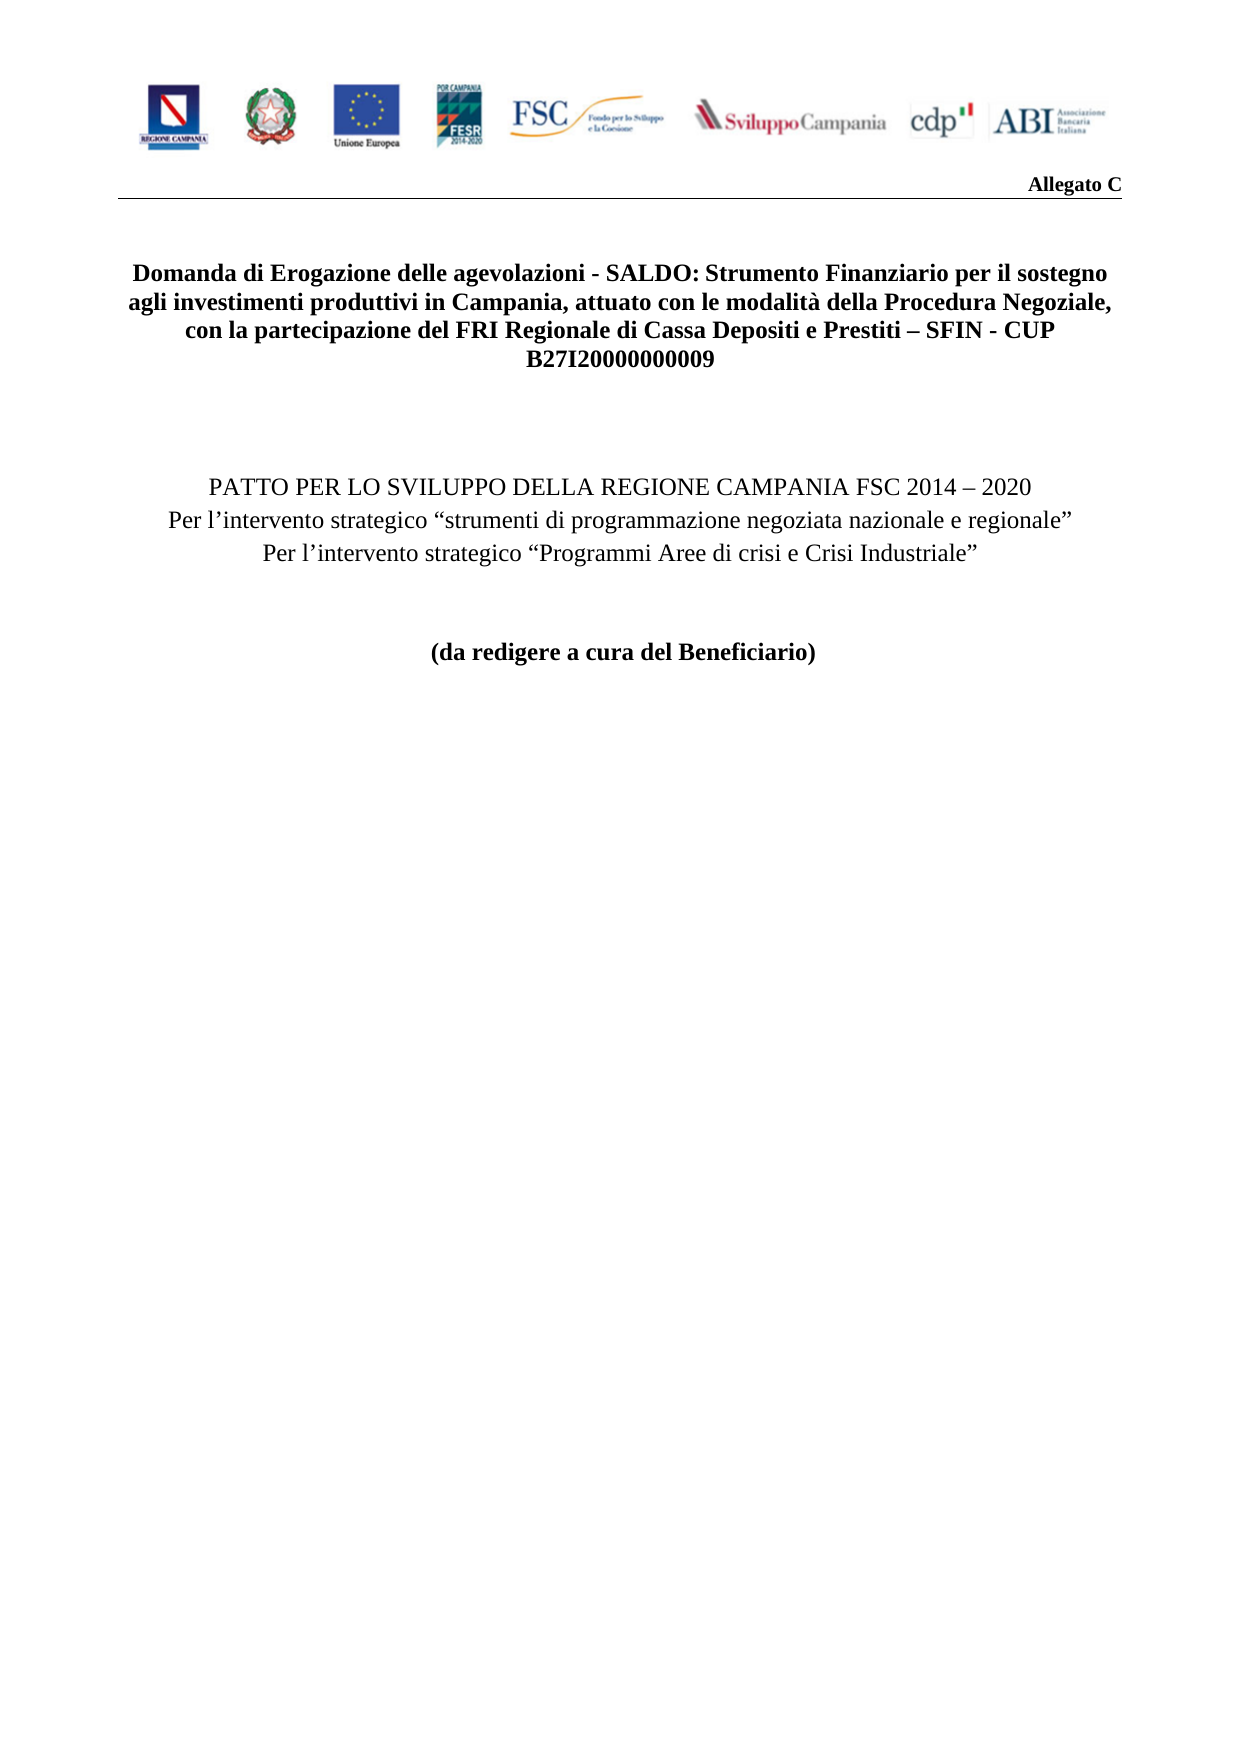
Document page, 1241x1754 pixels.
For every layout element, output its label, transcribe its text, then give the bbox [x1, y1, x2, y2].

text (da redigere a cura del Beneficiario) [118, 637, 1122, 666]
text PATTO PER LO SVILUPPO DELLA REGIONE CAMPANIA FSC 2014 – 2020 [118, 472, 1122, 501]
text Domanda di Erogazione delle agevolazioni - SALDO: Strumento Finanziario per il sostegno agli investimenti produttivi in Campania, attuato con le modalità della Procedura Negoziale, con la partecipazione del FRI Regionale di Cassa Depositi e Prestiti – SFIN - CUP B27I20000000009 [118, 258, 1122, 373]
text Per l’intervento strategico “strumenti di programmazione negoziata nazionale e regionale” [118, 505, 1122, 534]
text Per l’intervento strategico “Programmi Aree di crisi e Crisi Industriale” [118, 538, 1122, 567]
picture [118, 73, 1123, 172]
